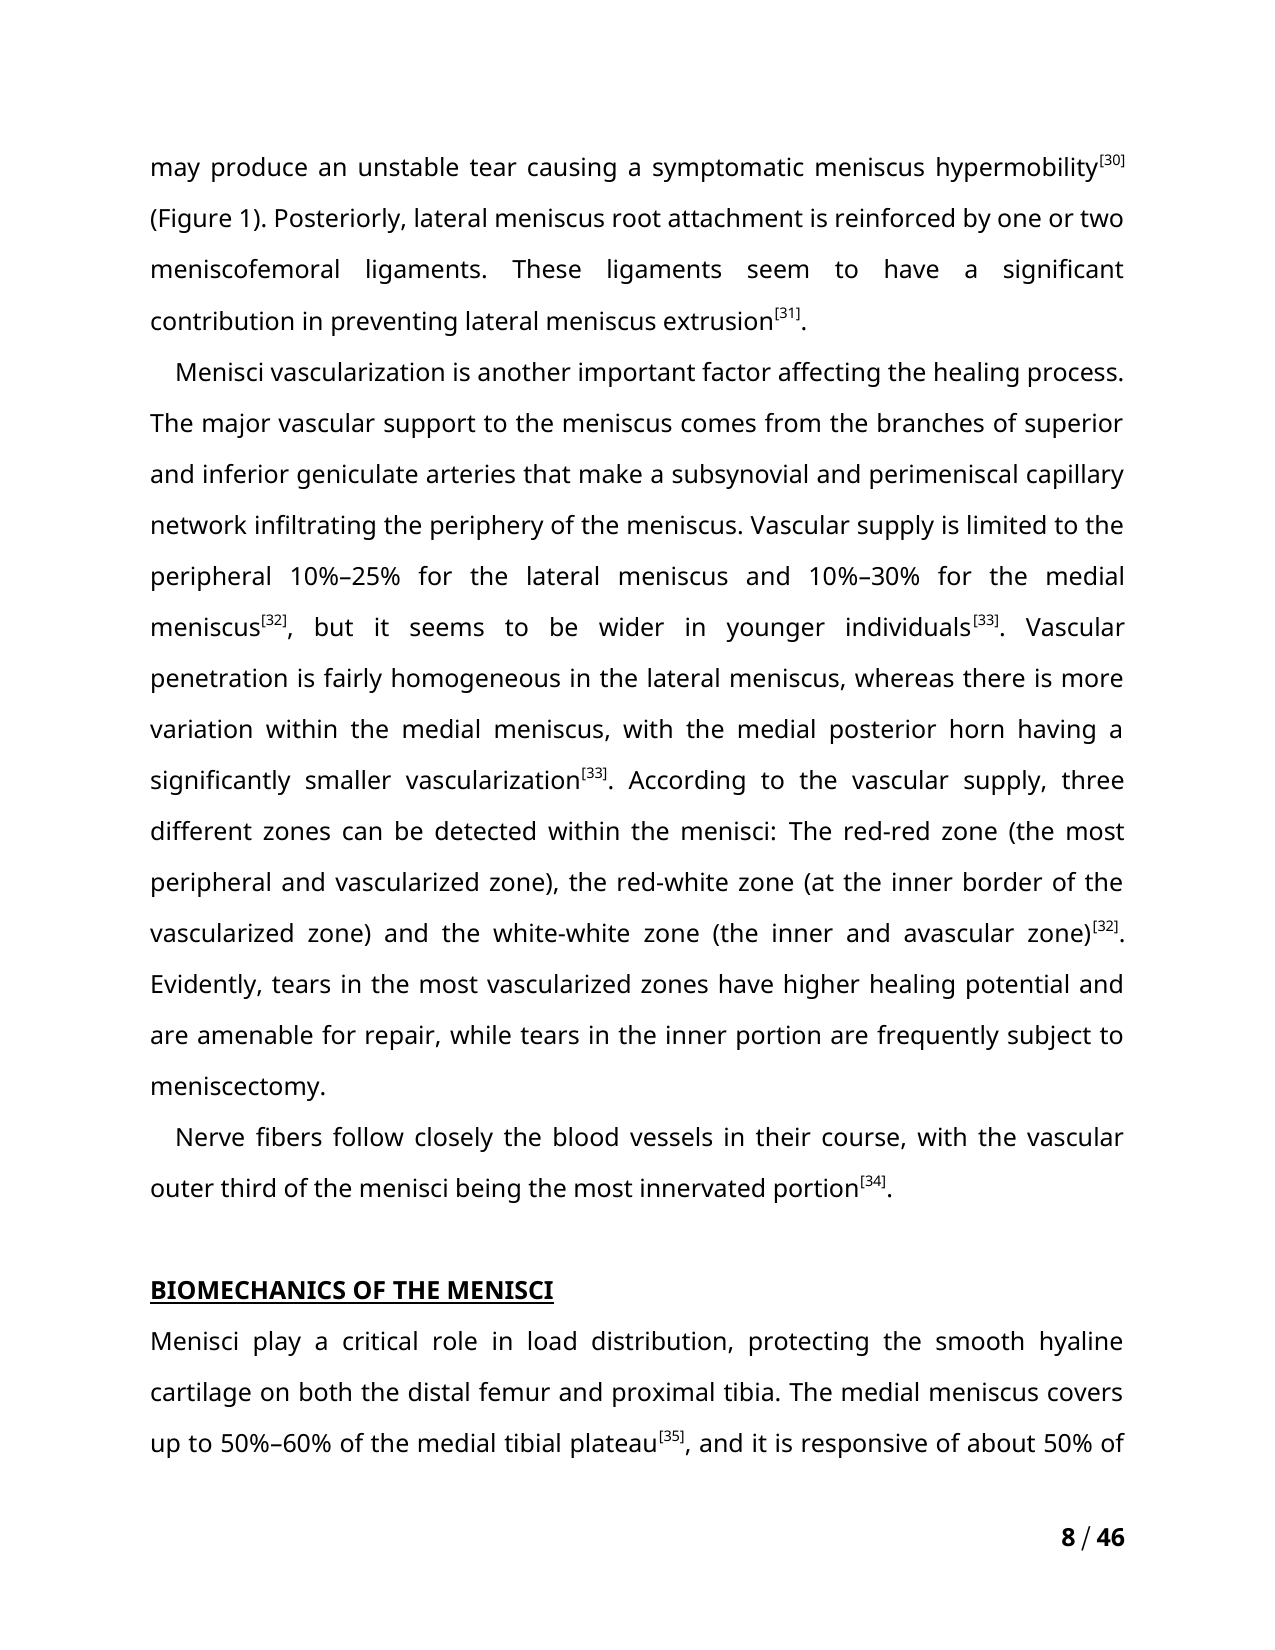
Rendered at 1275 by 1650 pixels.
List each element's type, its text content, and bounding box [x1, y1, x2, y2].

text Biomechanics of the menisci [150, 1273, 1125, 1307]
text Menisci vascularization is another important factor affecting the healing process. The major vascular support to the meniscus comes from the branches of superior and inferior geniculate arteries that make a subsynovial and perimeniscal capillary network infiltrating the periphery of the meniscus. Vascular supply is limited to the peripheral 10%–25% for the lateral meniscus and 10%–30% for the medial meniscus[32], but it seems to be wider in younger individuals[33]. Vascular penetration is fairly homogeneous in the lateral meniscus, whereas there is more variation within the medial meniscus, with the medial posterior horn having a significantly smaller vascularization[33]. According to the vascular supply, three different zones can be detected within the menisci: The red-red zone (the most peripheral and vascularized zone), the red-white zone (at the inner border of the vascularized zone) and the white-white zone (the inner and avascular zone)[32]. Evidently, tears in the most vascularized zones have higher healing potential and are amenable for repair, while tears in the inner portion are frequently subject to meniscectomy. [150, 354, 1125, 1103]
text Nerve fibers follow closely the blood vessels in their course, with the vascular outer third of the menisci being the most innervated portion[34]. [150, 1120, 1125, 1205]
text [150, 1324, 1125, 1460]
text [150, 150, 1125, 337]
